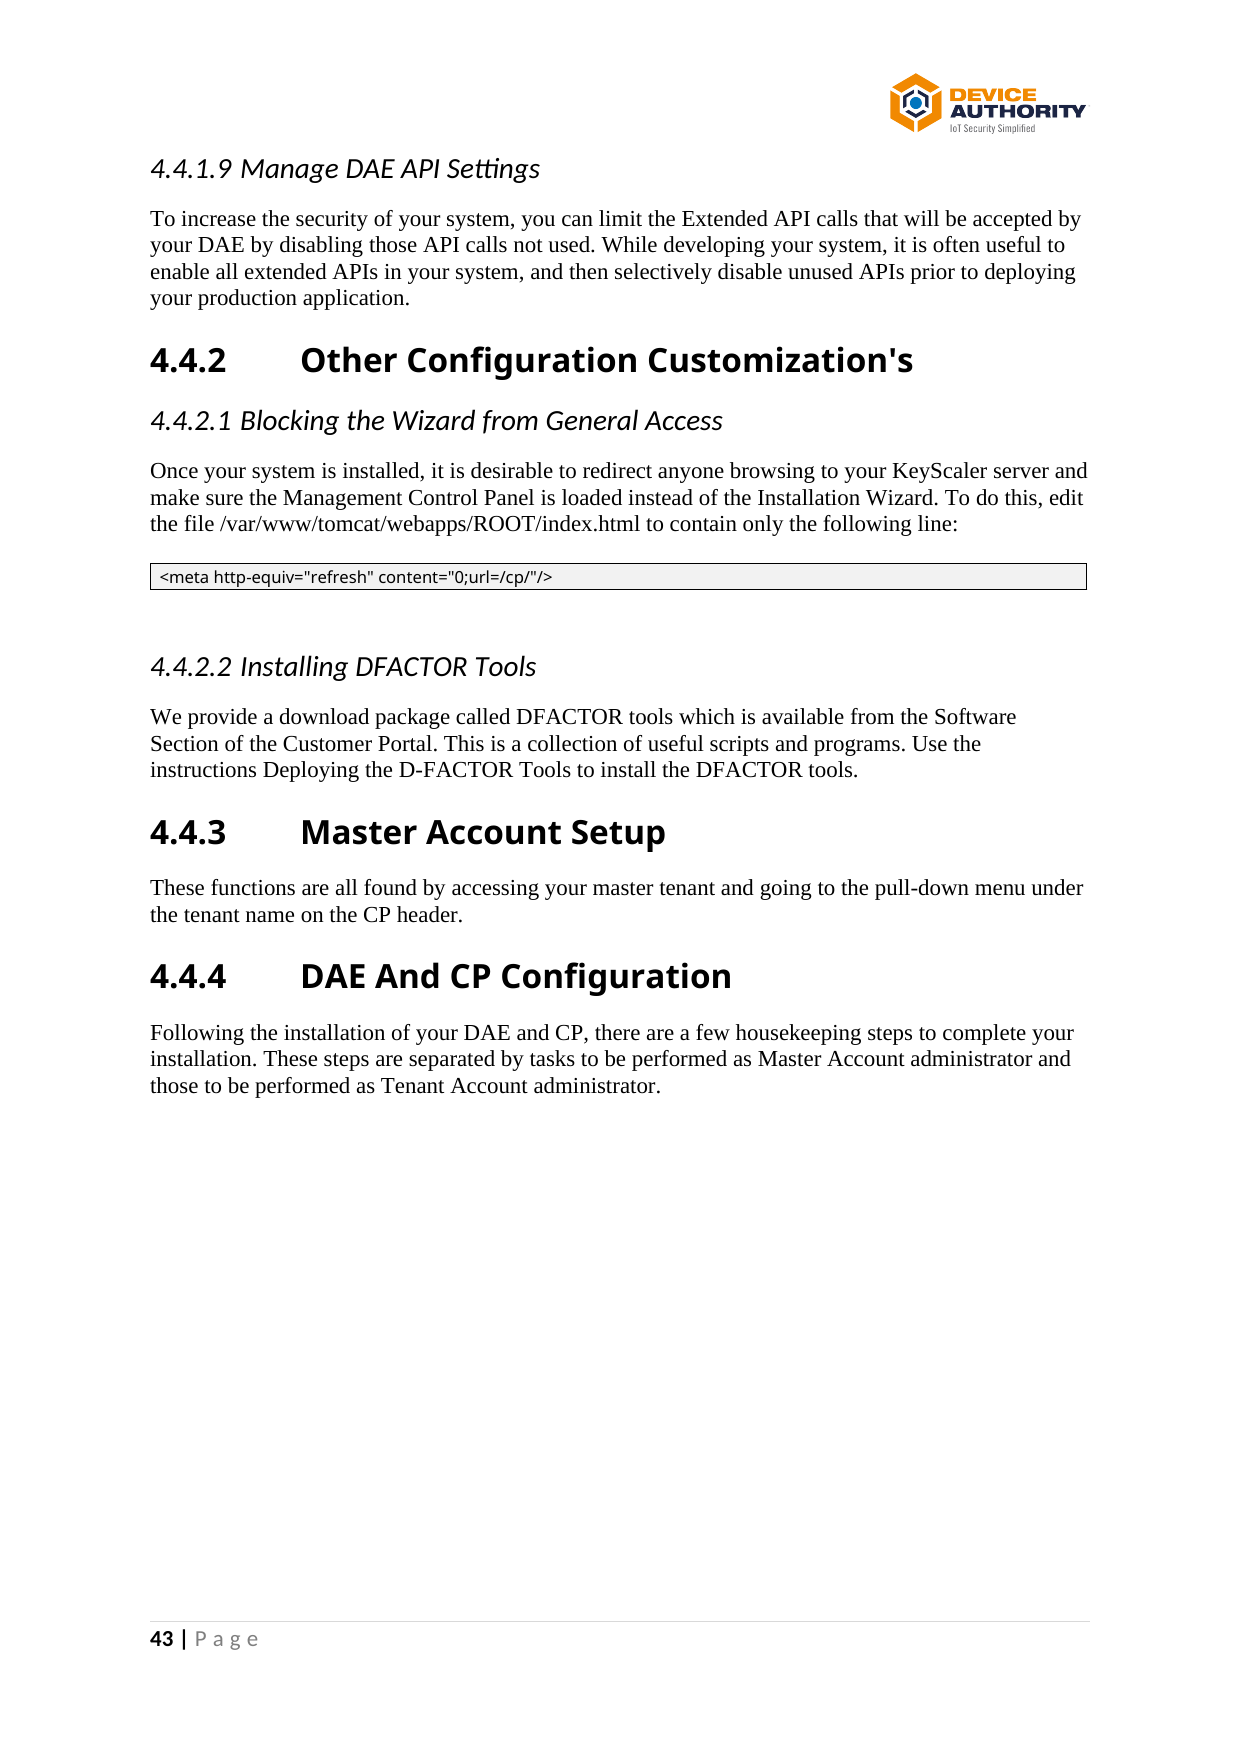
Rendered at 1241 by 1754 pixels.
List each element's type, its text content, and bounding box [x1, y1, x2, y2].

text Once your system is installed, it is desirable to redirect anyone browsing to your KeyScaler server and make sure the Management Control Panel is loaded instead of the Installation Wizard. To do this, edit the file /var/www/tomcat/webapps/ROOT/index.html to contain only the following line: [150, 458, 1090, 537]
subtitle DAE And CP Configuration [150, 953, 1090, 999]
subtitle Installing DFACTOR Tools [150, 648, 1090, 684]
subtitle Master Account Setup [150, 809, 1090, 854]
text We provide a download package called DFACTOR tools which is available from the Software Section of the Customer Portal. This is a collection of useful scripts and programs. Use the instructions Deploying the D-FACTOR Tools to install the DFACTOR tools. [150, 703, 1090, 782]
text Following the installation of your DAE and CP, there are a few housekeeping steps to complete your installation. These steps are separated by tasks to be performed as Master Account administrator and those to be performed as Tenant Account administrator. [150, 1019, 1090, 1098]
subtitle Blocking the Wizard from General Access [150, 402, 1090, 438]
subtitle Other Configuration Customization's [150, 337, 1090, 382]
subtitle Manage DAE API Settings [150, 150, 1090, 186]
text <meta http-equiv="refresh" content="0;url=/cp/"/> [151, 564, 1086, 589]
text To increase the security of your system, you can limit the Extended API calls that will be accepted by your DAE by disabling those API calls not used. While developing your system, it is often useful to enable all extended APIs in your system, and then selectively disable unused APIs prior to deploying your production application. [150, 205, 1090, 311]
text These functions are all found by accessing your master tenant and going to the pull-down menu under the tenant name on the CP header. [150, 874, 1090, 927]
picture [890, 73, 1091, 134]
